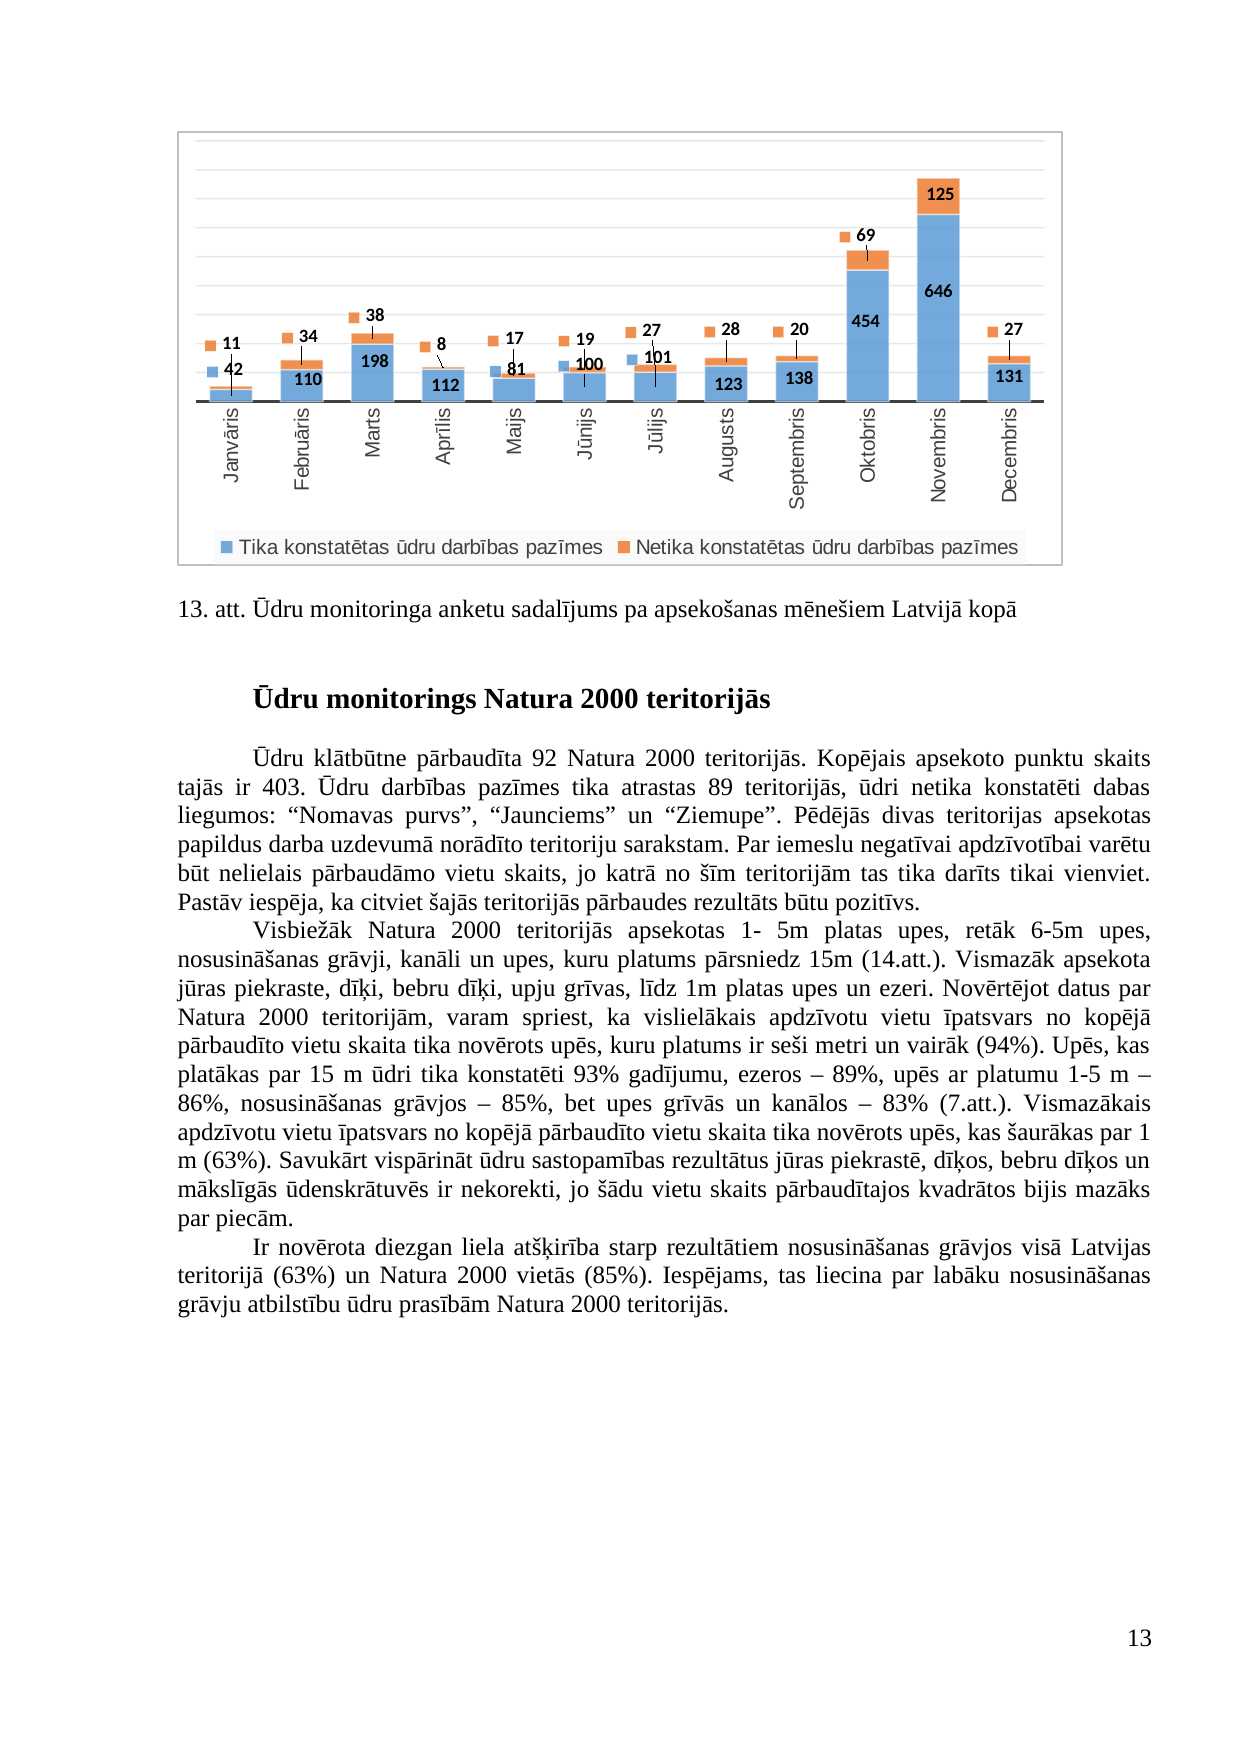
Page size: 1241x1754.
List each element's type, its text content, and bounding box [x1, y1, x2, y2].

text 13. att. Ūdru monitoringa anketu sadalījums pa apsekošanas mēnešiem Latvijā kopā [177, 594, 1152, 623]
text Ir novērota diezgan liela atšķirība starp rezultātiem nosusināšanas grāvjos visā Latvijas teritorijā (63%) un Natura 2000 vietās (85%). Iespējams, tas liecina par labāku nosusināšanas grāvju atbilstību ūdru prasībām Natura 2000 teritorijās. [177, 1232, 1152, 1318]
text Ūdru klātbūtne pārbaudīta 92 Natura 2000 teritorijās. Kopējais apsekoto punktu skaits tajās ir 403. Ūdru darbības pazīmes tika atrastas 89 teritorijās, ūdri netika konstatēti dabas liegumos: “Nomavas purvs”, “Jaunciems” un “Ziemupe”. Pēdējās divas teritorijas apsekotas papildus darba uzdevumā norādīto teritoriju sarakstam. Par iemeslu negatīvai apdzīvotībai varētu būt nelielais pārbaudāmo vietu skaits, jo katrā no šīm teritorijām tas tika darīts tikai vienviet. Pastāv iespēja, ka citviet šajās teritorijās pārbaudes rezultāts būtu pozitīvs. [177, 743, 1152, 916]
text Visbiežāk Natura 2000 teritorijās apsekotas 1- 5m platas upes, retāk 6-5m upes, nosusināšanas grāvji, kanāli un upes, kuru platums pārsniedz 15m (14.att.). Vismazāk apsekota jūras piekraste, dīķi, bebru dīķi, upju grīvas, līdz 1m platas upes un ezeri. Novērtējot datus par Natura 2000 teritorijām, varam spriest, ka vislielākais apdzīvotu vietu īpatsvars no kopējā pārbaudīto vietu skaita tika novērots upēs, kuru platums ir seši metri un vairāk (94%). Upēs, kas platākas par 15 m ūdri tika konstatēti 93% gadījumu, ezeros – 89%, upēs ar platumu 1-5 m – 86%, nosusināšanas grāvjos – 85%, bet upes grīvās un kanālos – 83% (7.att.). Vismazākais apdzīvotu vietu īpatsvars no kopējā pārbaudīto vietu skaita tika novērots upēs, kas šaurākas par 1 m (63%). Savukārt vispārināt ūdru sastopamības rezultātus jūras piekrastē, dīķos, bebru dīķos un mākslīgās ūdenskrātuvēs ir nekorekti, jo šādu vietu skaits pārbaudītajos kvadrātos bijis mazāks par piecām. [177, 916, 1152, 1232]
text Ūdru monitorings Natura 2000 teritorijās [177, 681, 1152, 714]
